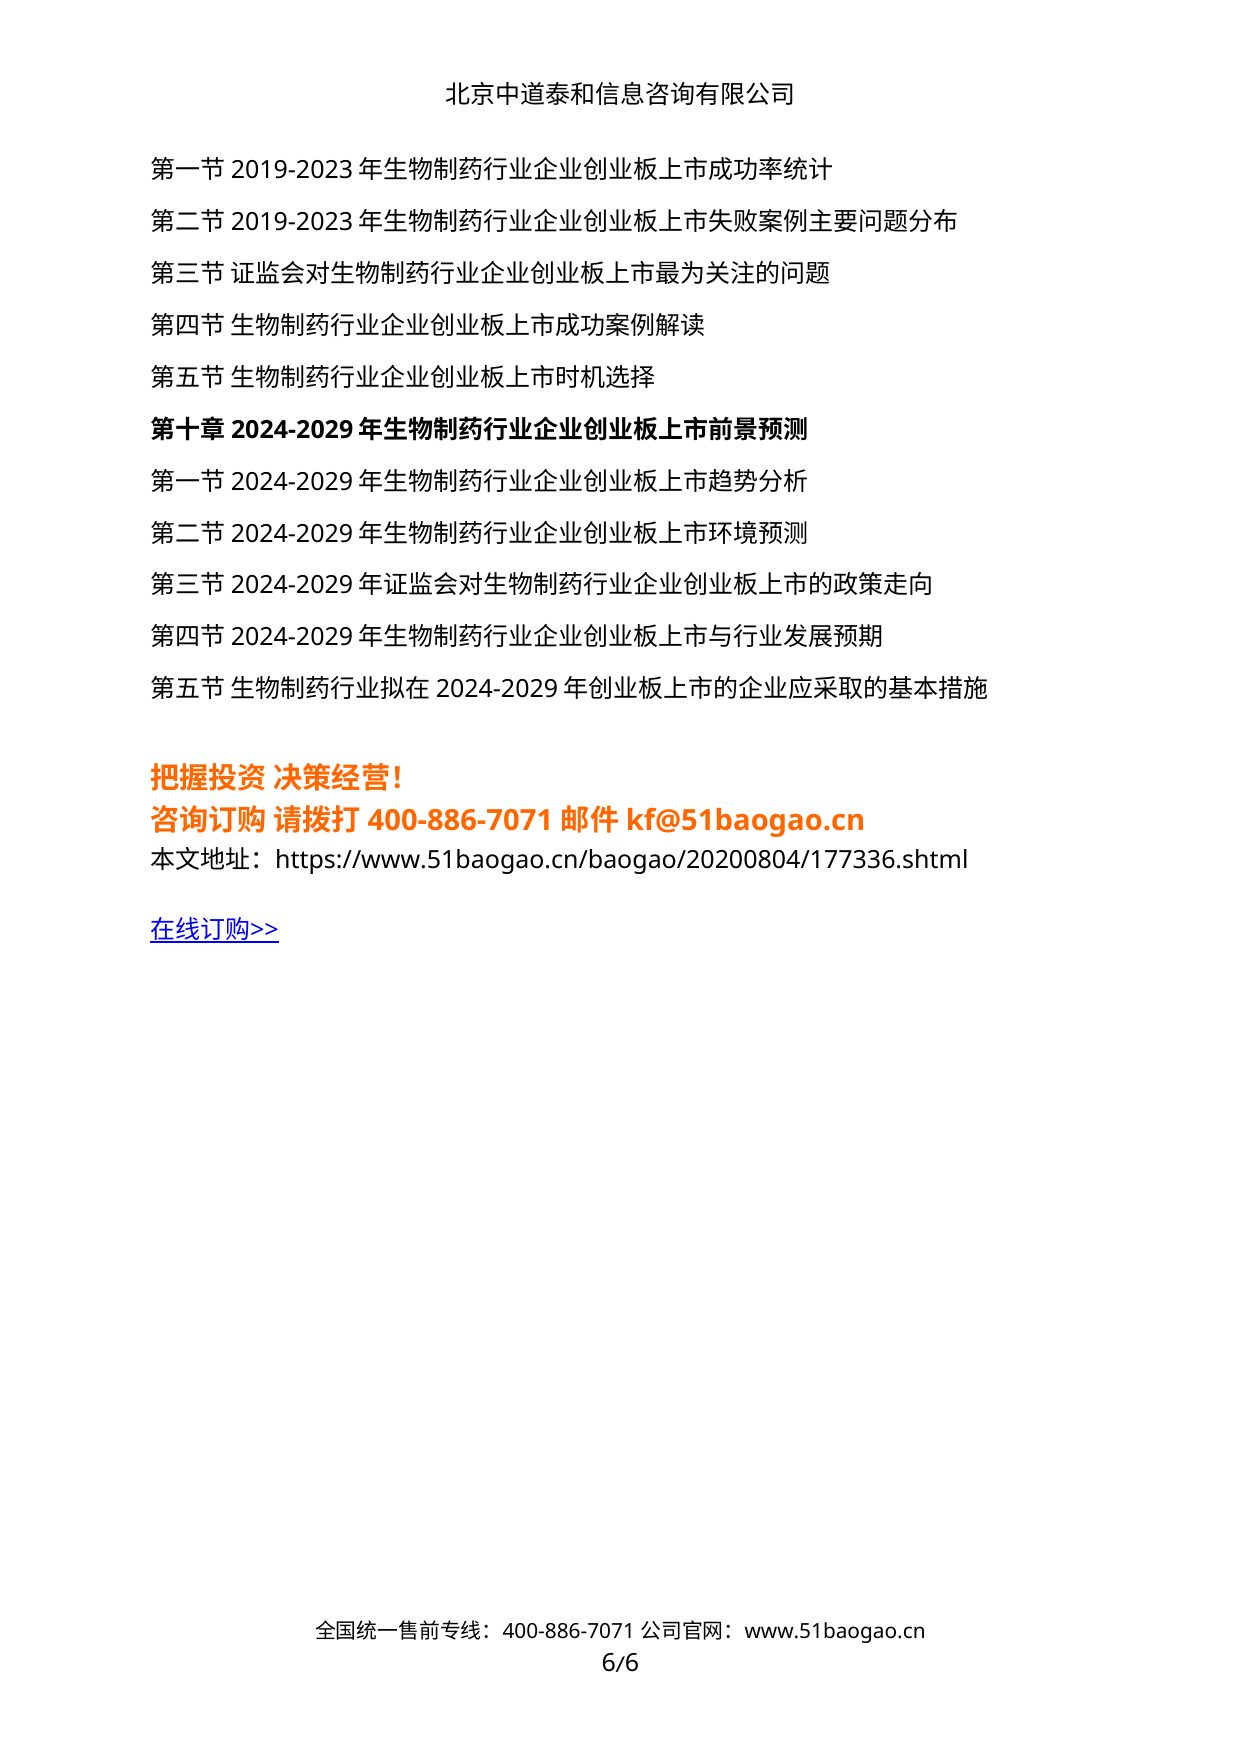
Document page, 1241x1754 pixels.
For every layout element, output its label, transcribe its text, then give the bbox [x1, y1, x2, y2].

text 第一节 2019-2023年生物制药行业企业创业板上市成功率统计 [150, 150, 1090, 186]
text 第五节 生物制药行业企业创业板上市时机选择 [150, 357, 1090, 394]
text 第二节 2019-2023年生物制药行业企业创业板上市失败案例主要问题分布 [150, 202, 1090, 238]
text 第四节 生物制药行业企业创业板上市成功案例解读 [150, 306, 1090, 342]
text 第十章 2024-2029年生物制药行业企业创业板上市前景预测 [150, 409, 1090, 446]
text 第二节 2024-2029年生物制药行业企业创业板上市环境预测 [150, 513, 1090, 549]
text 第五节 生物制药行业拟在2024-2029年创业板上市的企业应采取的基本措施 [150, 669, 1090, 705]
text 第四节 2024-2029年生物制药行业企业创业板上市与行业发展预期 [150, 617, 1090, 653]
text 在线订购>> [150, 876, 1090, 946]
text 第一节 2024-2029年生物制药行业企业创业板上市趋势分析 [150, 461, 1090, 497]
text 第三节 证监会对生物制药行业企业创业板上市最为关注的问题 [150, 254, 1090, 290]
text 第三节 2024-2029年证监会对生物制药行业企业创业板上市的政策走向 [150, 565, 1090, 601]
text 把握投资 决策经营！咨询订购 请拨打 400-886-7071 邮件 kf@51baogao.cn本文地址：https://www.51baogao.cn/baogao/20200804/177336.shtml [150, 721, 1090, 876]
